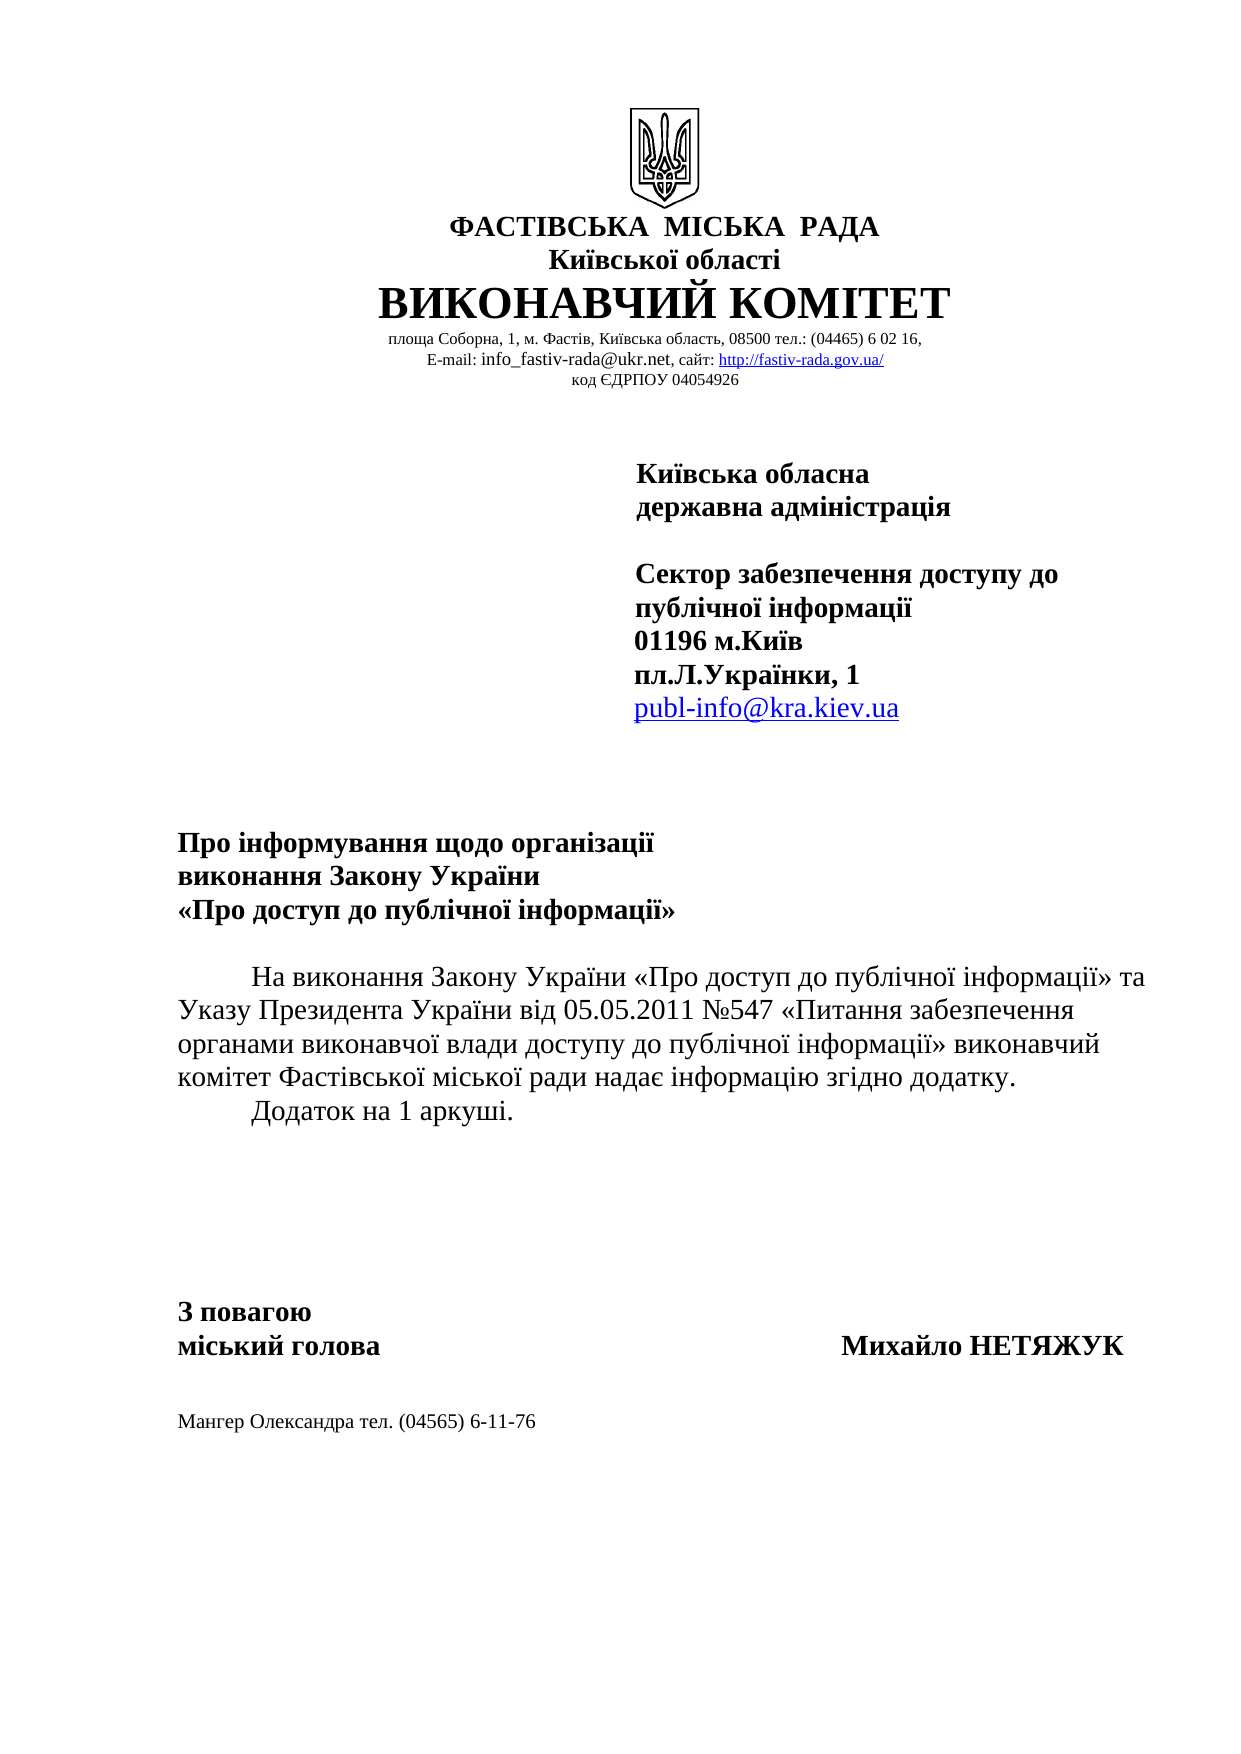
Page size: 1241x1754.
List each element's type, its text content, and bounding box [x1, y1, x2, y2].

text З повагою [177, 1294, 1152, 1328]
text публічної інформації [177, 590, 1152, 623]
text E-mail: info_fastiv-rada@ukr.net, сайт: http://fastiv-rada.gov.ua/ [158, 348, 1152, 369]
text «Про доступ до публічної інформації» [177, 892, 1152, 925]
text виконання Закону України [177, 858, 1152, 892]
text publ-info@kra.kiev.ua [177, 691, 1152, 724]
text Київська обласна [178, 456, 1152, 489]
text код ЄДРПОУ 04054926 [158, 369, 1152, 389]
text Мангер Олександра тел. (04565) 6-11-76 [177, 1409, 1152, 1433]
text міський голова Михайло НЕТЯЖУК [177, 1328, 1152, 1361]
text Додаток на 1 аркуші. [251, 1093, 1152, 1127]
text 01196 м.Київ [177, 623, 1152, 657]
text На виконання Закону України «Про доступ до публічної інформації» та Указу Президента України від 05.05.2011 №547 «Питання забезпечення органами виконавчої влади доступу до публічної інформації» виконавчий комітет Фастівської міської ради надає інформацію згідно додатку. [177, 959, 1152, 1093]
text Київської області [177, 242, 1152, 276]
picture [629, 107, 700, 209]
text пл.Л.Українки, 1 [177, 657, 1152, 691]
text площа Соборна, . Фастів, Київська область, 08500 тел.: (04465) 6 02 16, [158, 329, 1152, 348]
text державна адміністрація [178, 489, 1152, 523]
text ВИКОНАВЧИЙ КОМІТЕТ [177, 276, 1152, 329]
text ФАСТІВСЬКА МІСЬКА РАДА [177, 209, 1152, 242]
text Про інформування щодо організації [177, 825, 1152, 858]
text Сектор забезпечення доступу до [177, 556, 1152, 590]
